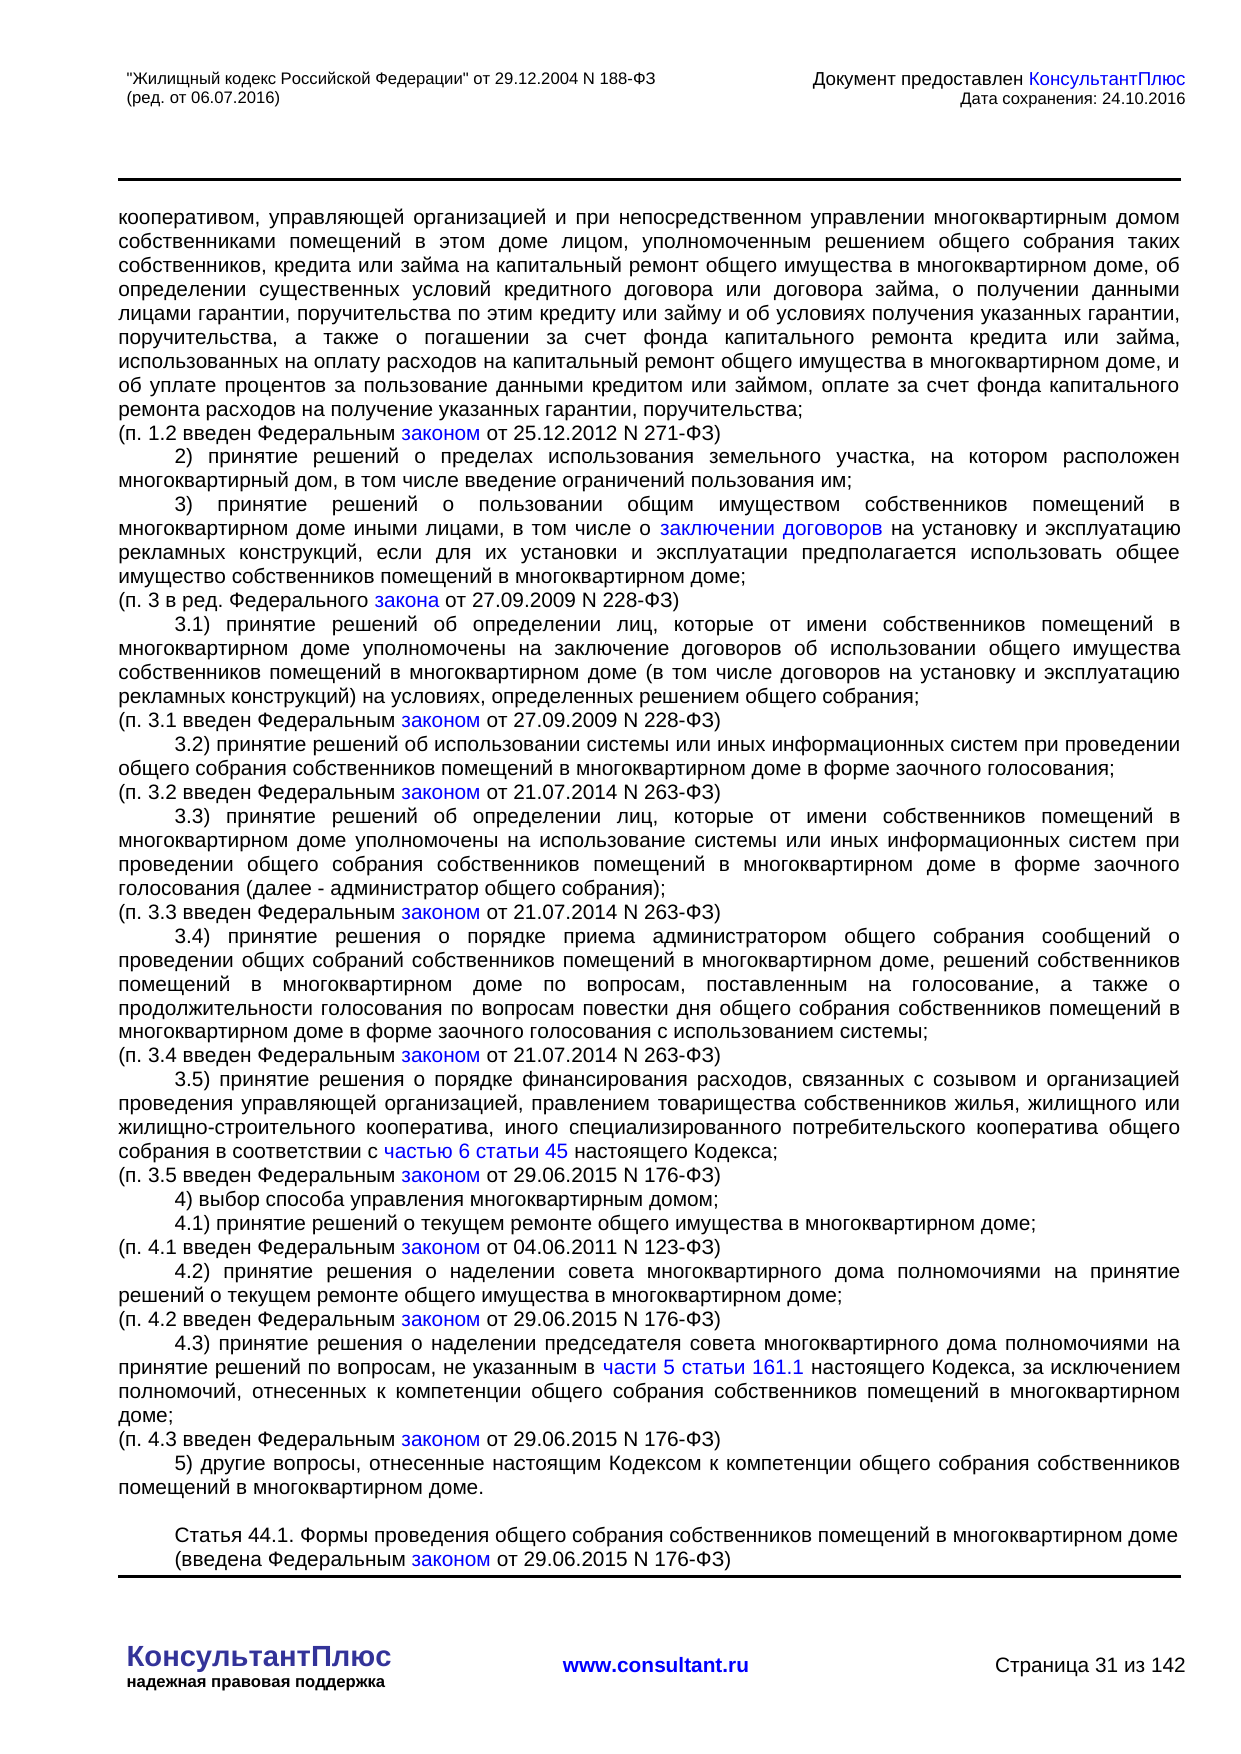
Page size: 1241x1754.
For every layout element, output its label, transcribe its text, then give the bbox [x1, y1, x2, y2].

text 4.3) принятие решения о наделении председателя совета многоквартирного дома полномочиями на принятие решений по вопросам, не указанным в части 5 статьи 161.1 настоящего Кодекса, за исключением полномочий, отнесенных к компетенции общего собрания собственников помещений в многоквартирном доме; [118, 1331, 1181, 1427]
text (п. 4.2 введен Федеральным законом от 29.06.2015 N 176-ФЗ) [118, 1307, 1181, 1331]
text (п. 3.3 введен Федеральным законом от 21.07.2014 N 263-ФЗ) [118, 899, 1181, 923]
text 4.2) принятие решения о наделении совета многоквартирного дома полномочиями на принятие решений о текущем ремонте общего имущества в многоквартирном доме; [118, 1259, 1181, 1307]
text (введена Федеральным законом от 29.06.2015 N 176-ФЗ) [118, 1546, 1181, 1570]
text (п. 3.4 введен Федеральным законом от 21.07.2014 N 263-ФЗ) [118, 1043, 1181, 1067]
text (п. 3.2 введен Федеральным законом от 21.07.2014 N 263-ФЗ) [118, 780, 1181, 804]
text 3.4) принятие решения о порядке приема администратором общего собрания сообщений о проведении общих собраний собственников помещений в многоквартирном доме, решений собственников помещений в многоквартирном доме по вопросам, поставленным на голосование, а также о продолжительности голосования по вопросам повестки дня общего собрания собственников помещений в многоквартирном доме в форме заочного голосования с использованием системы; [118, 923, 1181, 1043]
text 3.5) принятие решения о порядке финансирования расходов, связанных с созывом и организацией проведения управляющей организацией, правлением товарищества собственников жилья, жилищного или жилищно-строительного кооператива, иного специализированного потребительского кооператива общего собрания в соответствии с частью 6 статьи 45 настоящего Кодекса; [118, 1067, 1181, 1163]
text (п. 4.1 введен Федеральным законом от 04.06.2011 N 123-ФЗ) [118, 1235, 1181, 1259]
text 4.1) принятие решений о текущем ремонте общего имущества в многоквартирном доме; [118, 1211, 1181, 1235]
text (п. 3.1 введен Федеральным законом от 27.09.2009 N 228-ФЗ) [118, 708, 1181, 732]
text 4) выбор способа управления многоквартирным домом; [118, 1187, 1181, 1211]
text 3.2) принятие решений об использовании системы или иных информационных систем при проведении общего собрания собственников помещений в многоквартирном доме в форме заочного голосования; [118, 732, 1181, 780]
text (п. 1.2 введен Федеральным законом от 25.12.2012 N 271-ФЗ) [118, 420, 1181, 444]
text 3.1) принятие решений об определении лиц, которые от имени собственников помещений в многоквартирном доме уполномочены на заключение договоров об использовании общего имущества собственников помещений в многоквартирном доме (в том числе договоров на установку и эксплуатацию рекламных конструкций) на условиях, определенных решением общего собрания; [118, 612, 1181, 708]
text 5) другие вопросы, отнесенные настоящим Кодексом к компетенции общего собрания собственников помещений в многоквартирном доме. [118, 1451, 1181, 1498]
text (п. 4.3 введен Федеральным законом от 29.06.2015 N 176-ФЗ) [118, 1427, 1181, 1451]
text 3) принятие решений о пользовании общим имуществом собственников помещений в многоквартирном доме иными лицами, в том числе о заключении договоров на установку и эксплуатацию рекламных конструкций, если для их установки и эксплуатации предполагается использовать общее имущество собственников помещений в многоквартирном доме; [118, 492, 1181, 588]
text 3.3) принятие решений об определении лиц, которые от имени собственников помещений в многоквартирном доме уполномочены на использование системы или иных информационных систем при проведении общего собрания собственников помещений в многоквартирном доме в форме заочного голосования (далее - администратор общего собрания); [118, 804, 1181, 899]
text 2) принятие решений о пределах использования земельного участка, на котором расположен многоквартирный дом, в том числе введение ограничений пользования им; [118, 444, 1181, 492]
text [118, 205, 1181, 420]
text (п. 3.5 введен Федеральным законом от 29.06.2015 N 176-ФЗ) [118, 1163, 1181, 1187]
text (п. 3 в ред. Федерального закона от 27.09.2009 N 228-ФЗ) [118, 588, 1181, 612]
text Статья 44.1. Формы проведения общего собрания собственников помещений в многоквартирном доме [118, 1522, 1181, 1546]
